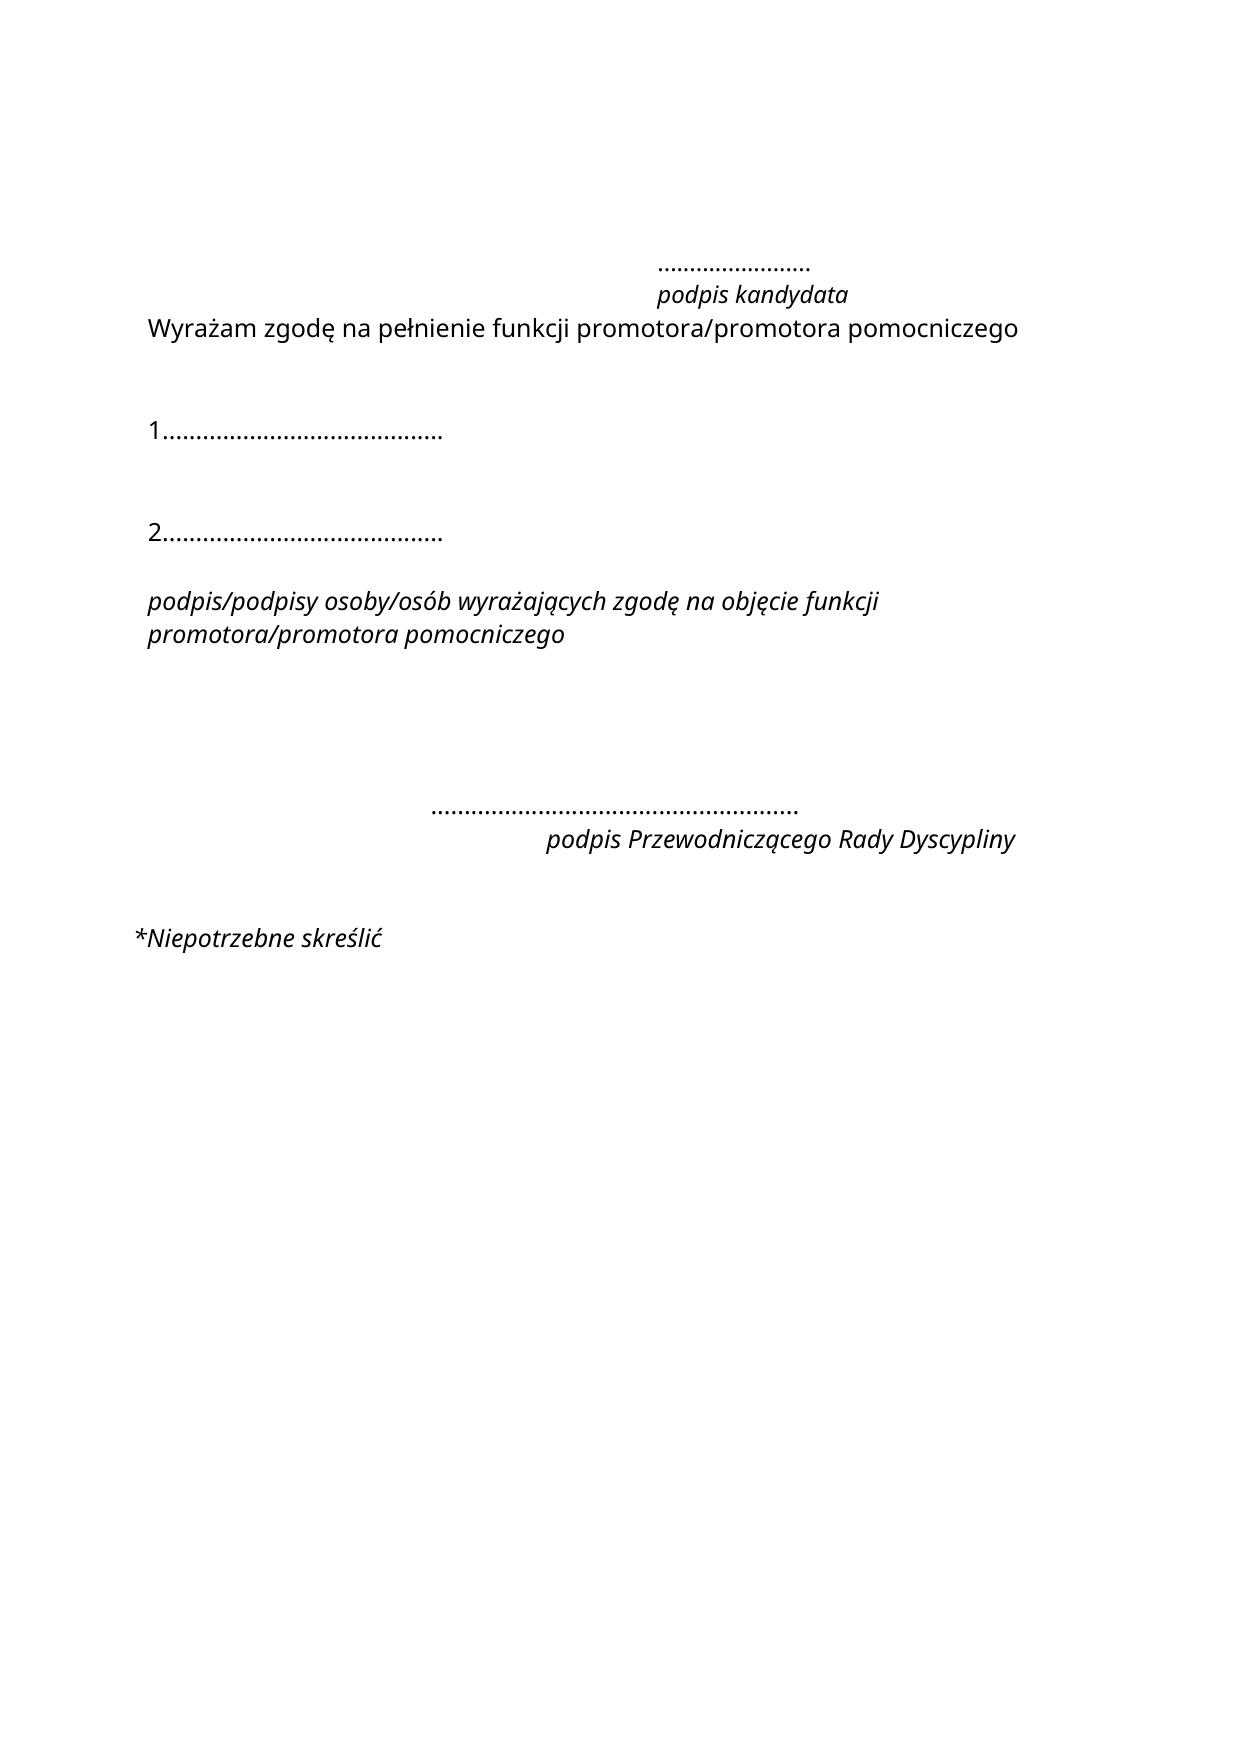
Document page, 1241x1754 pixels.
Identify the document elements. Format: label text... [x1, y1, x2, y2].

text 2.......................................... [148, 515, 1093, 549]
text 1.......................................... [148, 413, 1093, 447]
text Wyrażam zgodę na pełnienie funkcji promotora/promotora pomocniczego [148, 311, 1093, 345]
text *Niepotrzebne skreślić [133, 921, 1093, 955]
text podpis/podpisy osoby/osób wyrażających zgodę na objęcie funkcji promotora/promotora pomocniczego [148, 583, 1093, 651]
text ........................ [148, 245, 1093, 278]
text ....................................................... podpis Przewodniczącego Rady Dyscypliny [74, 787, 1093, 856]
text podpis kandydata [148, 278, 1093, 311]
